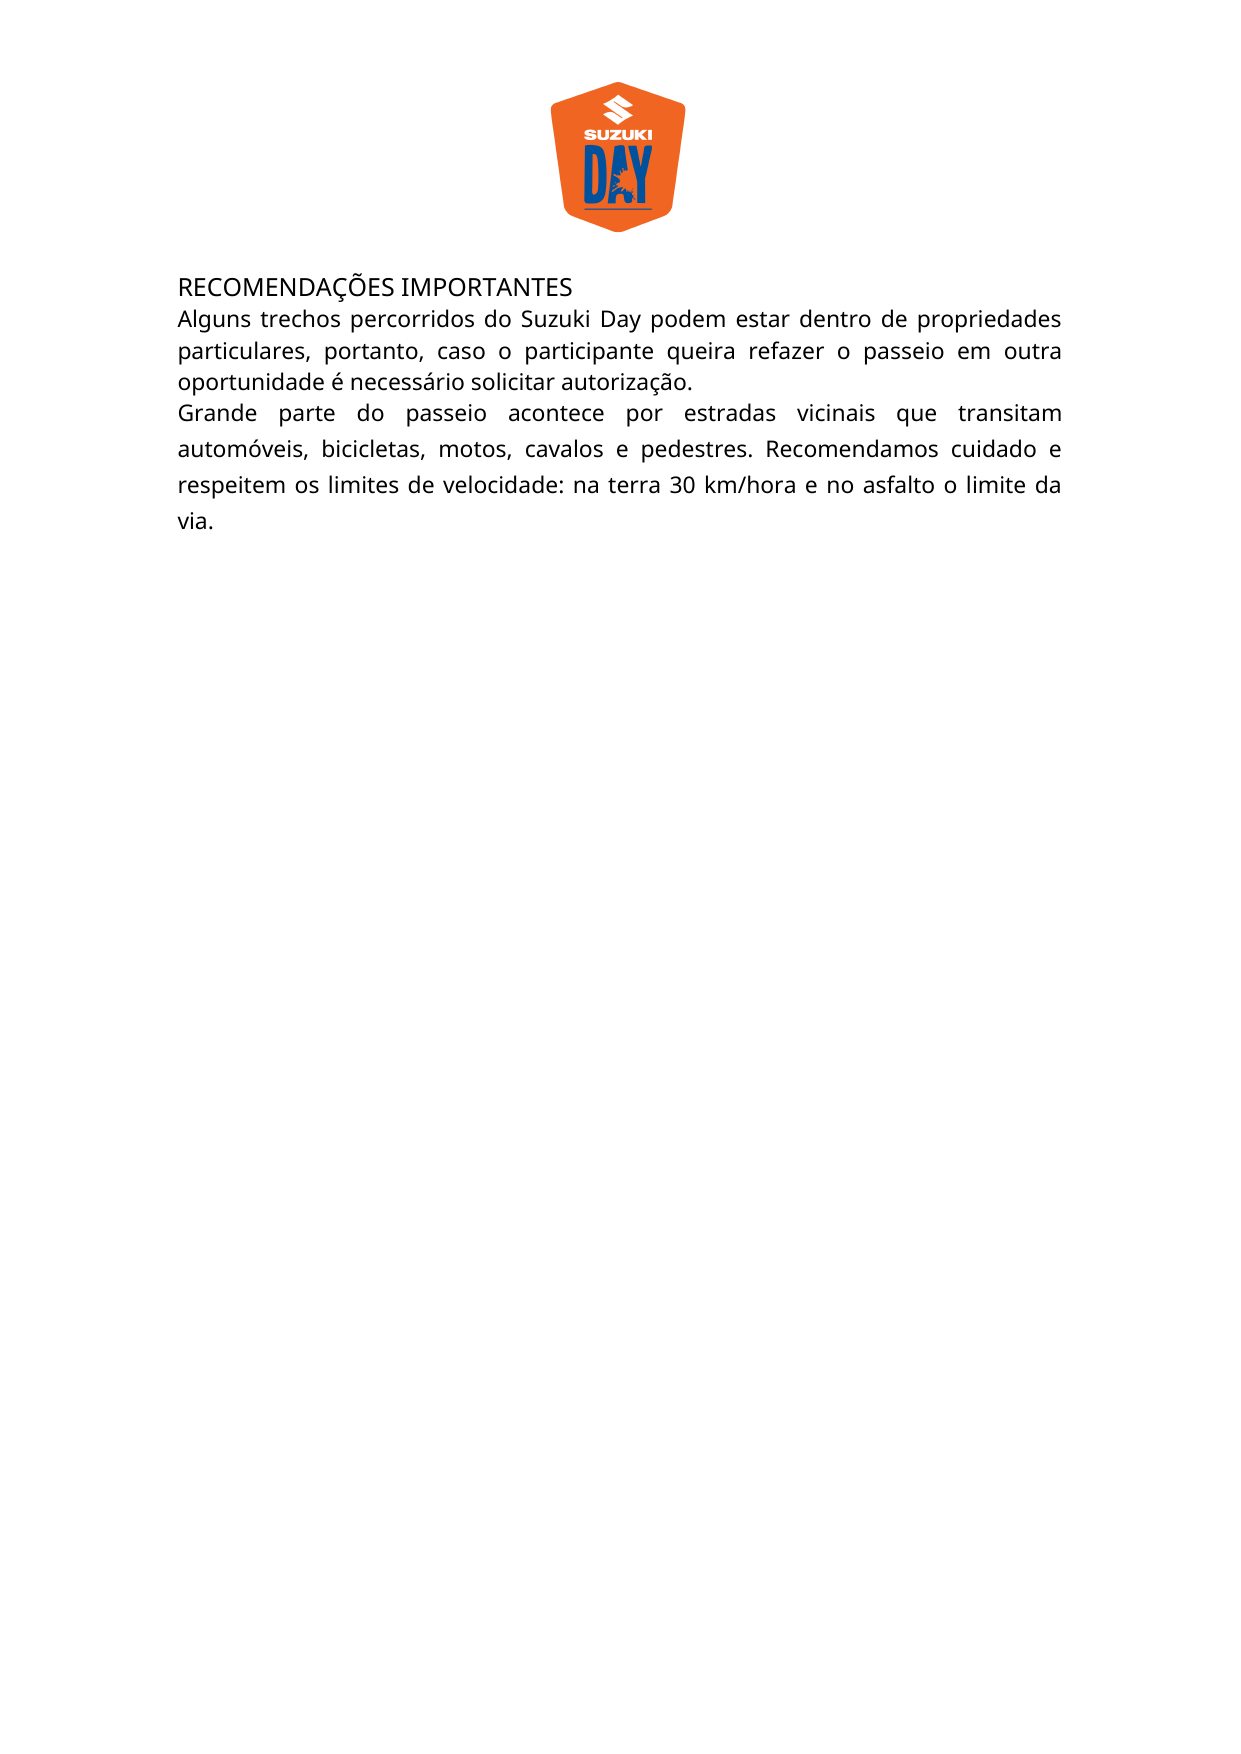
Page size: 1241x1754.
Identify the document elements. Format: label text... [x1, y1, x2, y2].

text Alguns trechos percorridos do Suzuki Day podem estar dentro de propriedades particulares, portanto, caso o participante queira refazer o passeio em outra oportunidade é necessário solicitar autorização. [177, 303, 1063, 397]
text RECOMENDAÇÕES IMPORTANTES [177, 269, 1063, 303]
picture [542, 73, 698, 238]
text Grande parte do passeio acontece por estradas vicinais que transitam automóveis, bicicletas, motos, cavalos e pedestres. Recomendamos cuidado e respeitem os limites de velocidade: na terra 30 km/hora e no asfalto o limite da via. [177, 397, 1063, 536]
